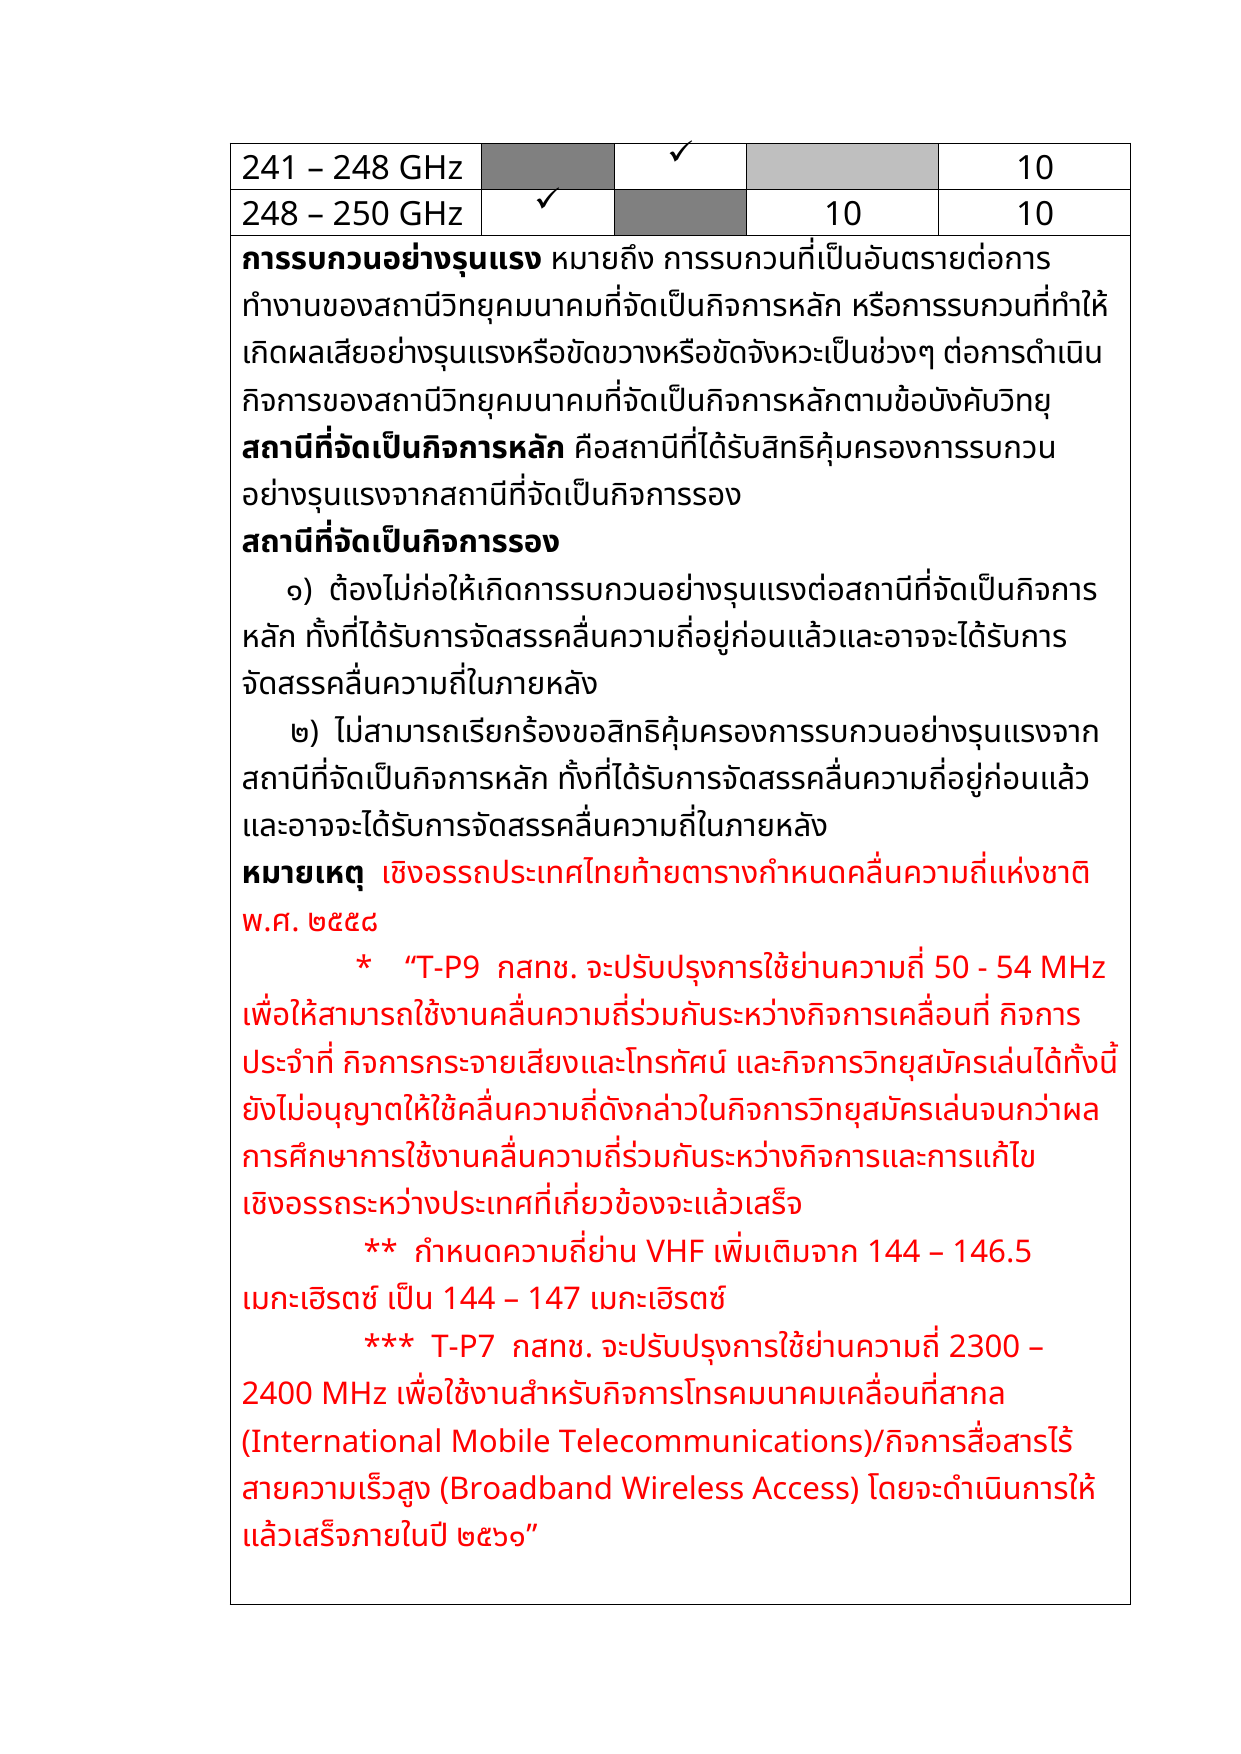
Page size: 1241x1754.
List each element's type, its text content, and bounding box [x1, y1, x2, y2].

table_cell 10 [939, 190, 1130, 235]
table_cell 248 – 250 GHz [231, 190, 481, 235]
table_cell 10 [747, 190, 938, 235]
table_cell [747, 144, 938, 189]
table_cell [615, 190, 746, 235]
table_cell 241 – 248 GHz [231, 144, 481, 189]
table_cell การรบกวนอย่างรุนแรง หมายถึง การรบกวนที่เป็นอันตรายต่อการทำงานของสถานีวิทยุคมนาคมที่จัดเป็นกิจการหลัก หรือการรบกวนที่ทำให้เกิดผลเสียอย่างรุนแรงหรือขัดขวางหรือขัดจังหวะเป็นช่วงๆ ต่อการดำเนินกิจการของสถานีวิทยุคมนาคมที่จัดเป็นกิจการหลักตามข้อบังคับวิทยุ สถานีที่จัดเป็นกิจการหลัก คือสถานีที่ได้รับสิทธิคุ้มครองการรบกวนอย่างรุนแรงจากสถานีที่จัดเป็นกิจการรอง สถานีที่จัดเป็นกิจการรอง ๑) ต้องไม่ก่อให้เกิดการรบกวนอย่างรุนแรงต่อสถานีที่จัดเป็นกิจการหลัก ทั้งที่ได้รับการจัดสรรคลื่นความถี่อยู่ก่อนแล้วและอาจจะได้รับการจัดสรรคลื่นความถี่ในภายหลัง ๒) ไม่สามารถเรียกร้องขอสิทธิคุ้มครองการรบกวนอย่างรุนแรงจากสถานีที่จัดเป็นกิจการหลัก ทั้งที่ได้รับการจัดสรรคลื่นความถี่อยู่ก่อนแล้วและอาจจะได้รับการจัดสรรคลื่นความถี่ในภายหลัง หมายเหตุ เชิงอรรถประเทศไทยท้ายตารางกำหนดคลื่นความถี่แห่งชาติ พ.ศ. ๒๕๕๘ * “T-P9 กสทช. จะปรับปรุงการใช้ย่านความถี่ 50 - 54 MHz เพื่อให้สามารถใช้งานคลื่นความถี่ร่วมกันระหว่างกิจการเคลื่อนที่ กิจการประจำที่ กิจการกระจายเสียงและโทรทัศน์ และกิจการวิทยุสมัครเล่นได้ทั้งนี้ ยังไม่อนุญาตให้ใช้คลื่นความถี่ดังกล่าวในกิจการวิทยุสมัครเล่นจนกว่าผลการศึกษาการใช้งานคลื่นความถี่ร่วมกันระหว่างกิจการและการแก้ไขเชิงอรรถระหว่างประเทศที่เกี่ยวข้องจะแล้วเสร็จ ** กำหนดความถี่ย่าน VHF เพิ่มเติมจาก 144 – 146.5 เมกะเฮิรตซ์ เป็น 144 – 147 เมกะเฮิรตซ์ *** T-P7 กสทช. จะปรับปรุงการใช้ย่านความถี่ 2300 – 2400 MHz เพื่อใช้งานสำหรับกิจการโทรคมนาคมเคลื่อนที่สากล (International Mobile Telecommunications)/กิจการสื่อสารไร้สายความเร็วสูง (Broadband Wireless Access) โดยจะดำเนินการให้แล้วเสร็จภายในปี ๒๕๖๑” [231, 236, 1130, 1603]
table_cell 10 [939, 144, 1130, 189]
table_cell [482, 190, 614, 235]
table_cell [482, 144, 614, 189]
table_cell [615, 144, 746, 189]
